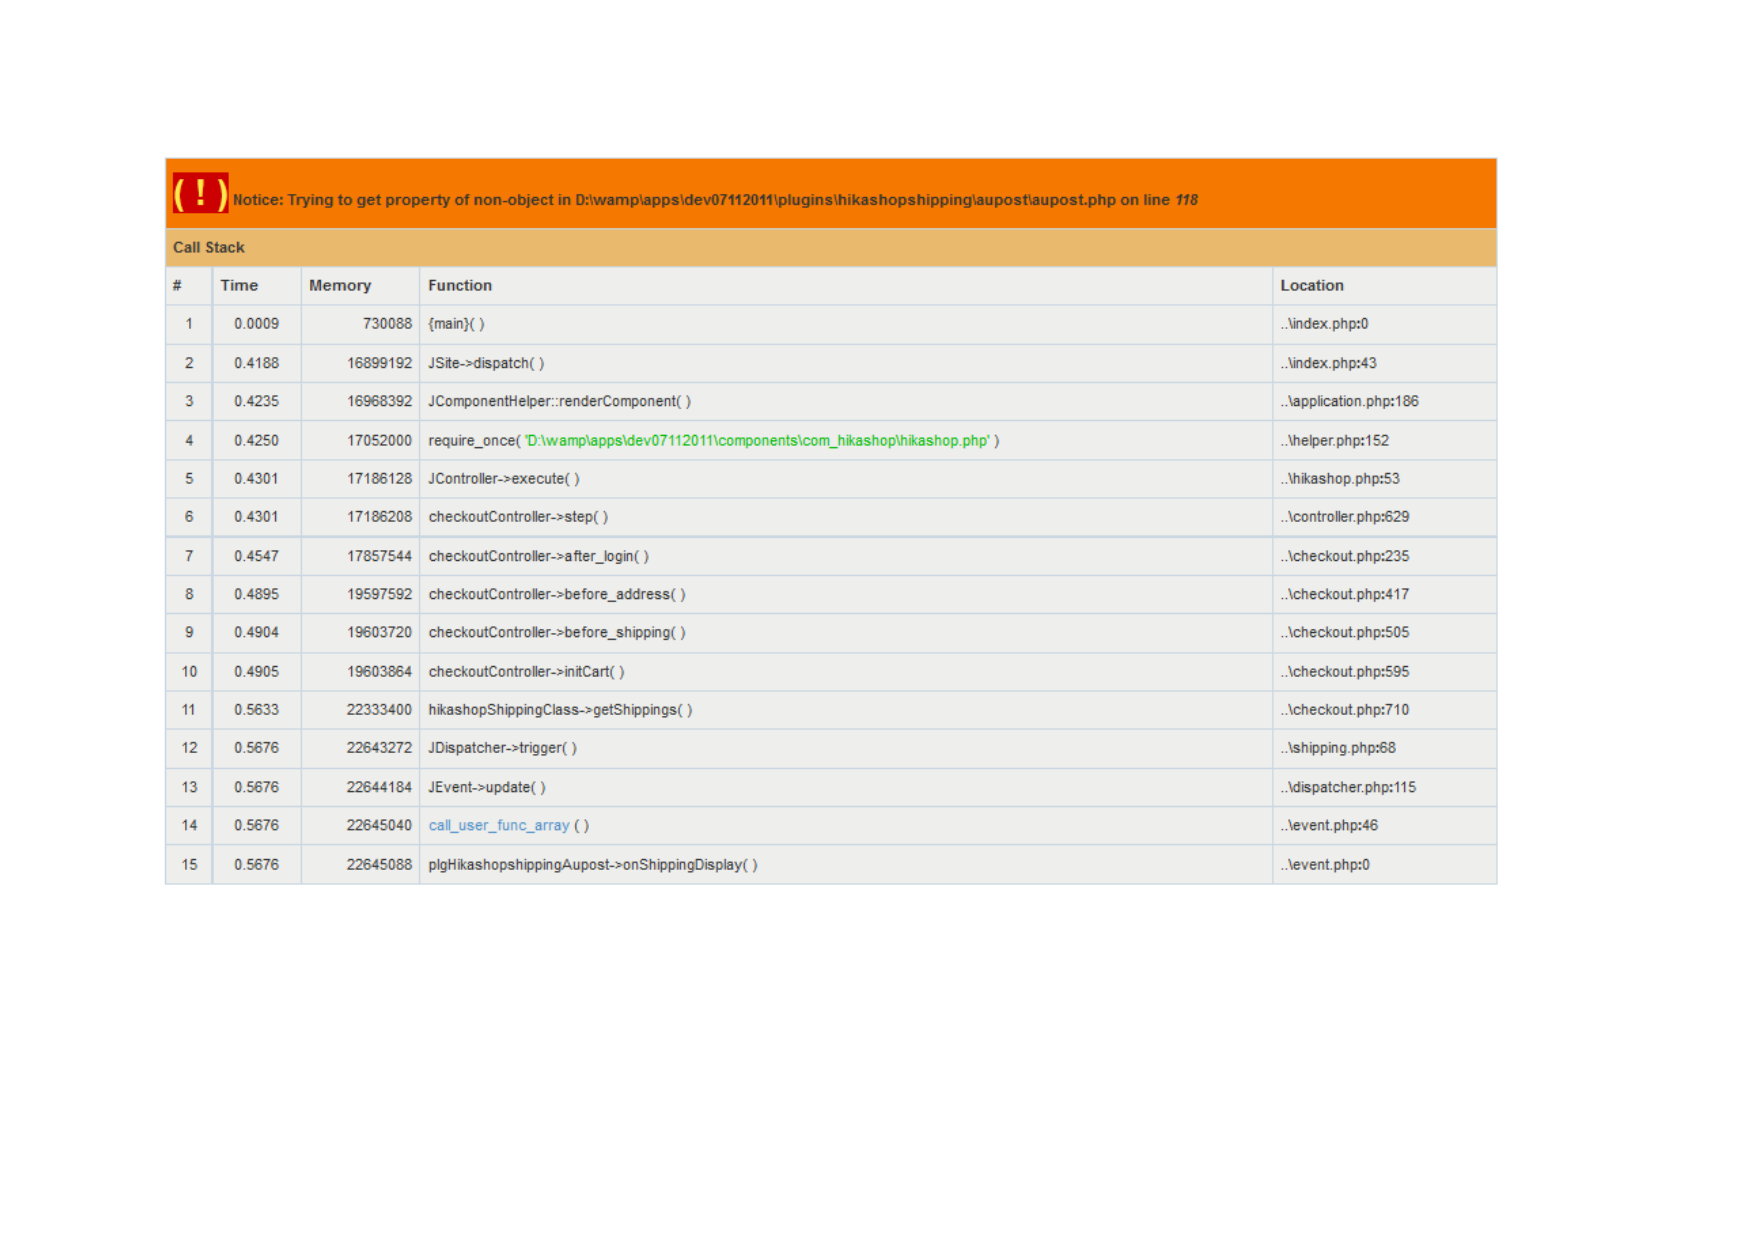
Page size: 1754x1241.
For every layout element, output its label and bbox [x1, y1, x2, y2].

picture [150, 150, 1505, 897]
